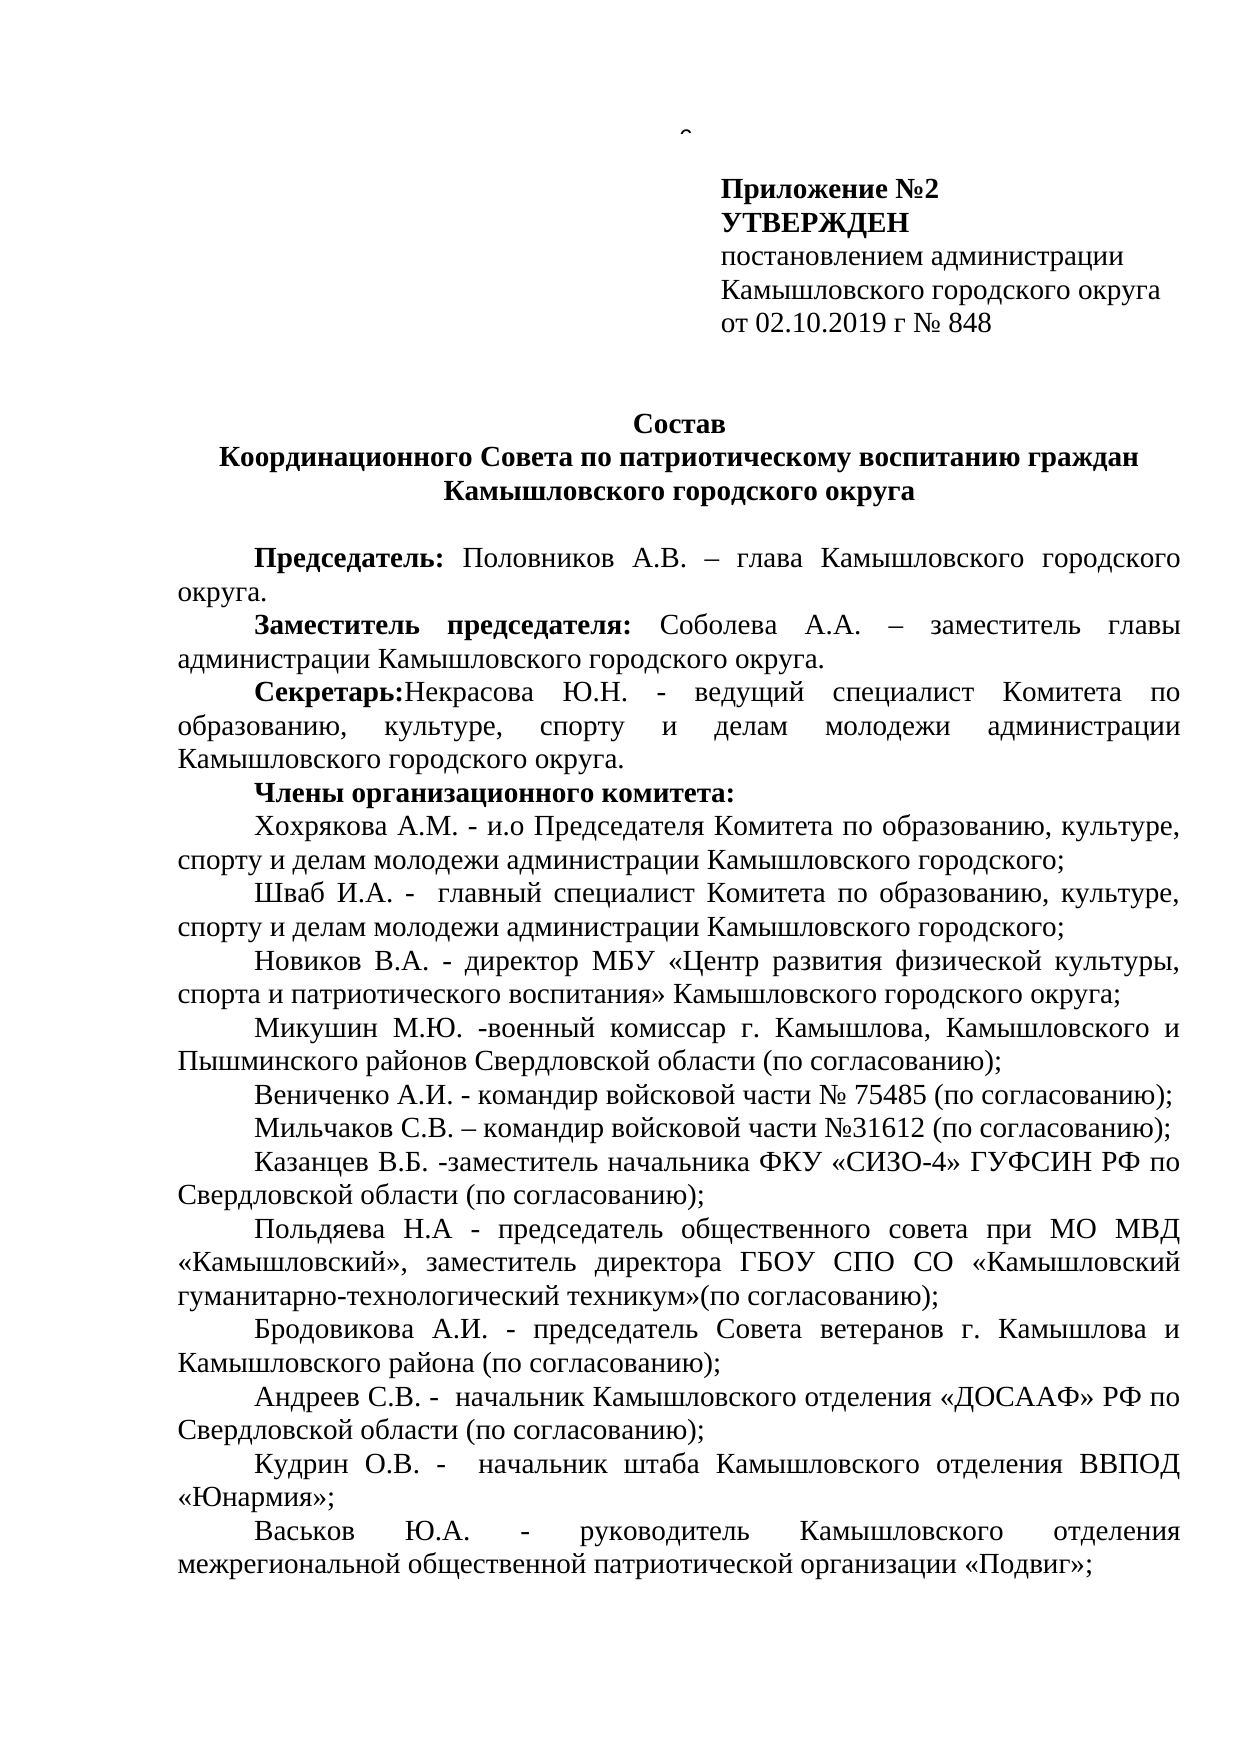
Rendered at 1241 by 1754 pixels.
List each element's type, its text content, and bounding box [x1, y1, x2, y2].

text Приложение №2 [177, 171, 1181, 205]
text постановлением администрации [177, 238, 1181, 272]
text Бродовикова А.И. - председатель Совета ветеранов г. Камышлова и Камышловского района (по согласованию); [177, 1312, 1181, 1379]
text Польдяева Н.А - председатель общественного совета при МО МВД «Камышловский», заместитель директора ГБОУ СПО СО «Камышловский гуманитарно-технологический техникум»(по согласованию); [177, 1211, 1181, 1312]
text Казанцев В.Б. -заместитель начальника ФКУ «СИЗО-4» ГУФСИН РФ по Свердловской области (по согласованию); [177, 1144, 1181, 1211]
text Камышловского городского округа [177, 272, 1181, 305]
text Мильчаков С.В. – командир войсковой части №31612 (по согласованию); [177, 1110, 1181, 1144]
text Состав [177, 406, 1181, 439]
text Кудрин О.В. - начальник штаба Камышловского отделения ВВПОД «Юнармия»; [177, 1446, 1181, 1513]
text Заместитель председателя: Соболева А.А. – заместитель главы администрации Камышловского городского округа. [177, 607, 1181, 674]
text Секретарь:Некрасова Ю.Н. - ведущий специалист Комитета по образованию, культуре, спорту и делам молодежи администрации Камышловского городского округа. [177, 674, 1181, 775]
text УТВЕРЖДЕН [177, 205, 1181, 238]
text Члены организационного комитета: [177, 775, 1181, 808]
text Микушин М.Ю. -военный комиссар г. Камышлова, Камышловского и Пышминского районов Свердловской области (по согласованию); [177, 1010, 1181, 1077]
text Координационного Совета по патриотическому воспитанию граждан Камышловского городского округа [177, 439, 1181, 507]
text Хохрякова А.М. - и.о Председателя Комитета по образованию, культуре, спорту и делам молодежи администрации Камышловского городского; [177, 808, 1181, 876]
text Новиков В.А. - директор МБУ «Центр развития физической культуры, спорта и патриотического воспитания» Камышловского городского округа; [177, 943, 1181, 1010]
text Вениченко А.И. - командир войсковой части № 75485 (по согласованию); [177, 1077, 1181, 1110]
text Андреев С.В. - начальник Камышловского отделения «ДОСААФ» РФ по Свердловской области (по согласованию); [177, 1379, 1181, 1446]
text Шваб И.А. - главный специалист Комитета по образованию, культуре, спорту и делам молодежи администрации Камышловского городского; [177, 876, 1181, 943]
text Васьков Ю.А. - руководитель Камышловского отделения межрегиональной общественной патриотической организации «Подвиг»; [177, 1513, 1181, 1580]
text Председатель: Половников А.В. – глава Камышловского городского округа. [177, 540, 1181, 607]
text от 02.10.2019 г № 848 [177, 305, 1181, 339]
